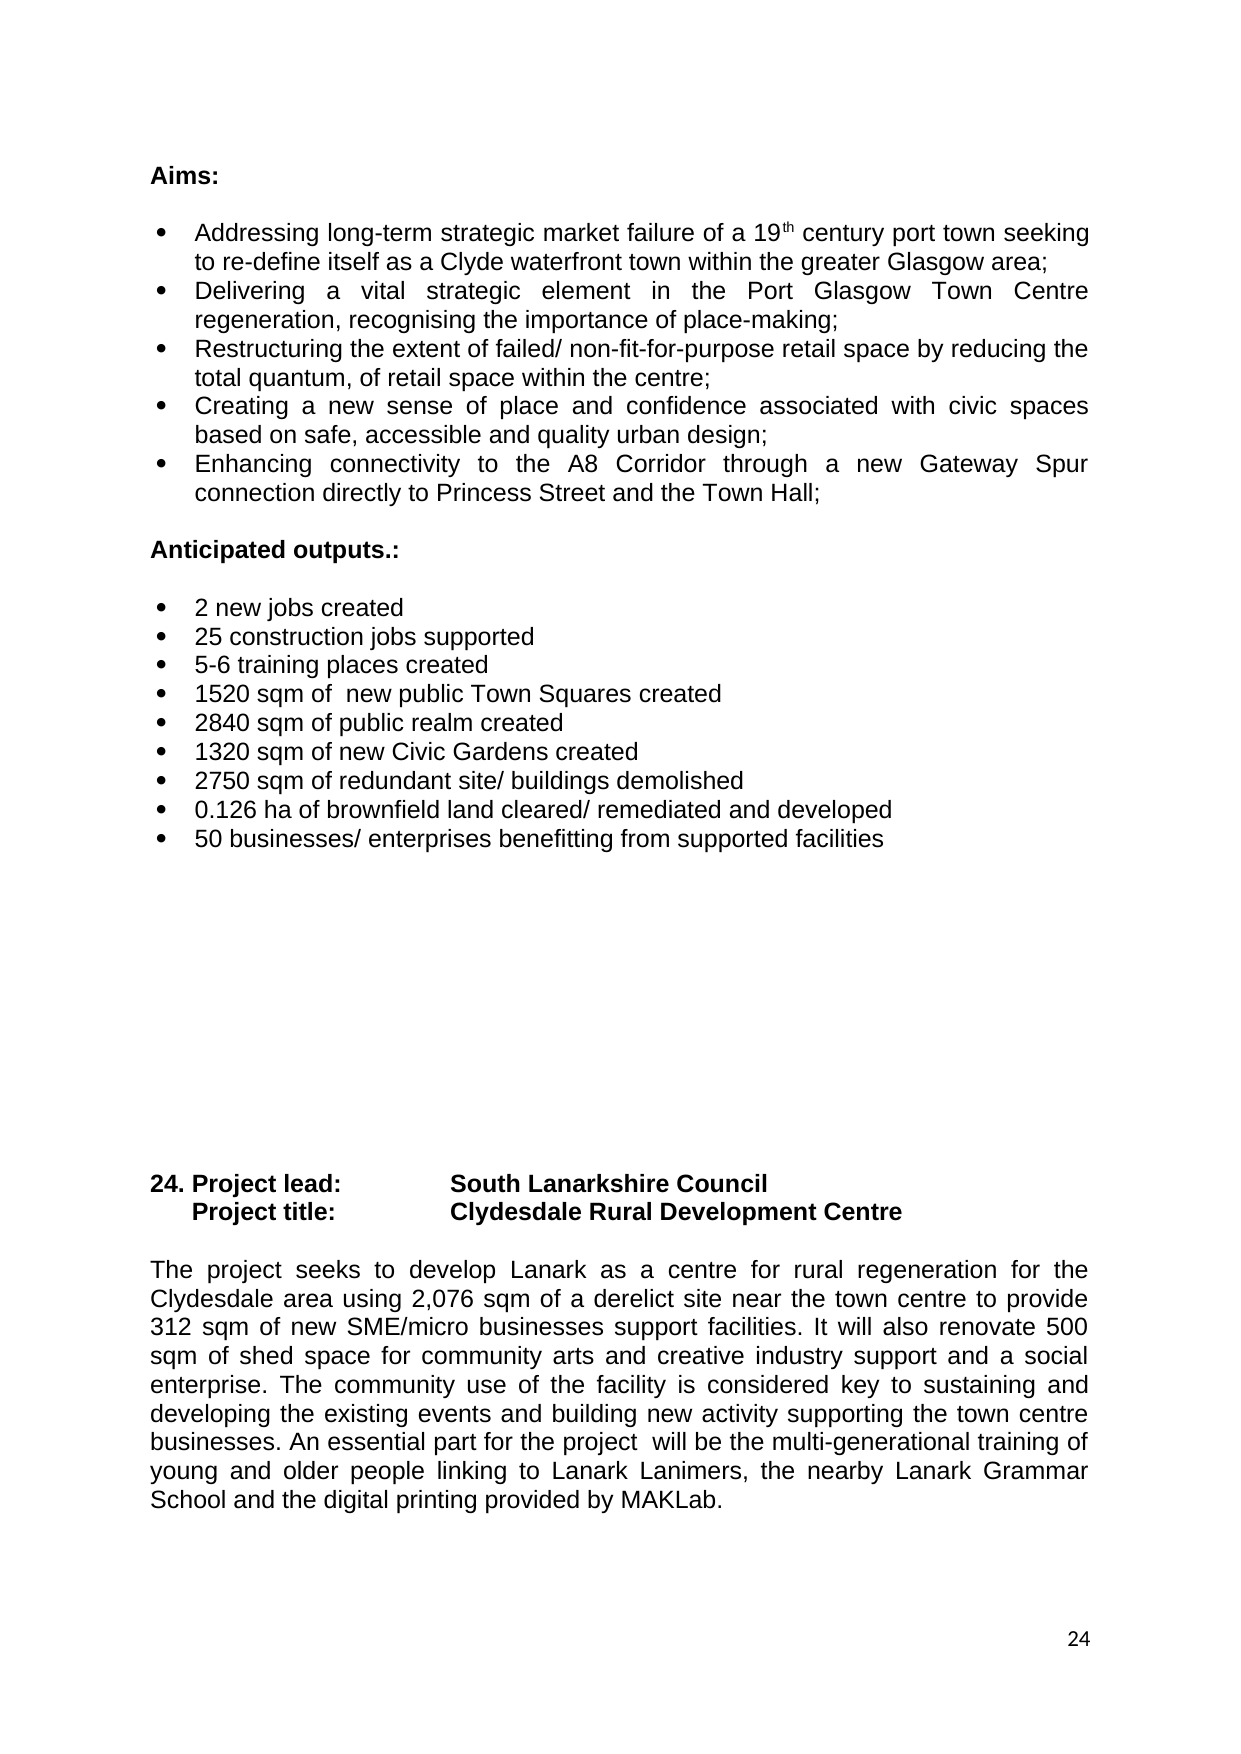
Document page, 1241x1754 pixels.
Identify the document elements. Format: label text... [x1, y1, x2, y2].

list 0.126 ha of brownfield land cleared/ remediated and developed [157, 795, 1090, 823]
list Restructuring the extent of failed/ non-fit-for-purpose retail space by reducing the total quantum, of retail space within the centre; [157, 334, 1090, 391]
list 2 new jobs created [157, 593, 1090, 622]
list Creating a new sense of place and confidence associated with civic spaces based on safe, accessible and quality urban design; [157, 391, 1090, 449]
list 50 businesses/ enterprises benefitting from supported facilities [157, 823, 1090, 852]
list Delivering a vital strategic element in the Port Glasgow Town Centre regeneration, recognising the importance of place-making; [157, 276, 1090, 334]
list 5-6 training places created [157, 650, 1090, 679]
text Anticipated outputs.: [150, 535, 1090, 564]
list 1520 sqm of new public Town Squares created [157, 679, 1090, 708]
text The project seeks to develop Lanark as a centre for rural regeneration for the Clydesdale area using 2,076 sqm of a derelict site near the town centre to provide 312 sqm of new SME/micro businesses support facilities. It will also renovate 500 sqm of shed space for community arts and creative industry support and a social enterprise. The community use of the facility is considered key to sustaining and developing the existing events and building new activity supporting the town centre businesses. An essential part for the project will be the multi-generational training of young and older people linking to Lanark Lanimers, the nearby Lanark Grammar School and the digital printing provided by MAKLab. [150, 1255, 1090, 1514]
list 2840 sqm of public realm created [157, 708, 1090, 737]
text Project title: Clydesdale Rural Development Centre [150, 1197, 1090, 1226]
list 2750 sqm of redundant site/ buildings demolished [157, 766, 1090, 795]
text 24. Project lead: South Lanarkshire Council [150, 1169, 1090, 1197]
list Addressing long-term strategic market failure of a 19th century port town seeking to re-define itself as a Clyde waterfront town within the greater Glasgow area; [157, 218, 1090, 276]
text Aims: [150, 161, 1090, 190]
list 25 construction jobs supported [157, 622, 1090, 650]
list Enhancing connectivity to the A8 Corridor through a new Gateway Spur connection directly to Princess Street and the Town Hall; [157, 449, 1090, 506]
list 1320 sqm of new Civic Gardens created [157, 737, 1090, 766]
